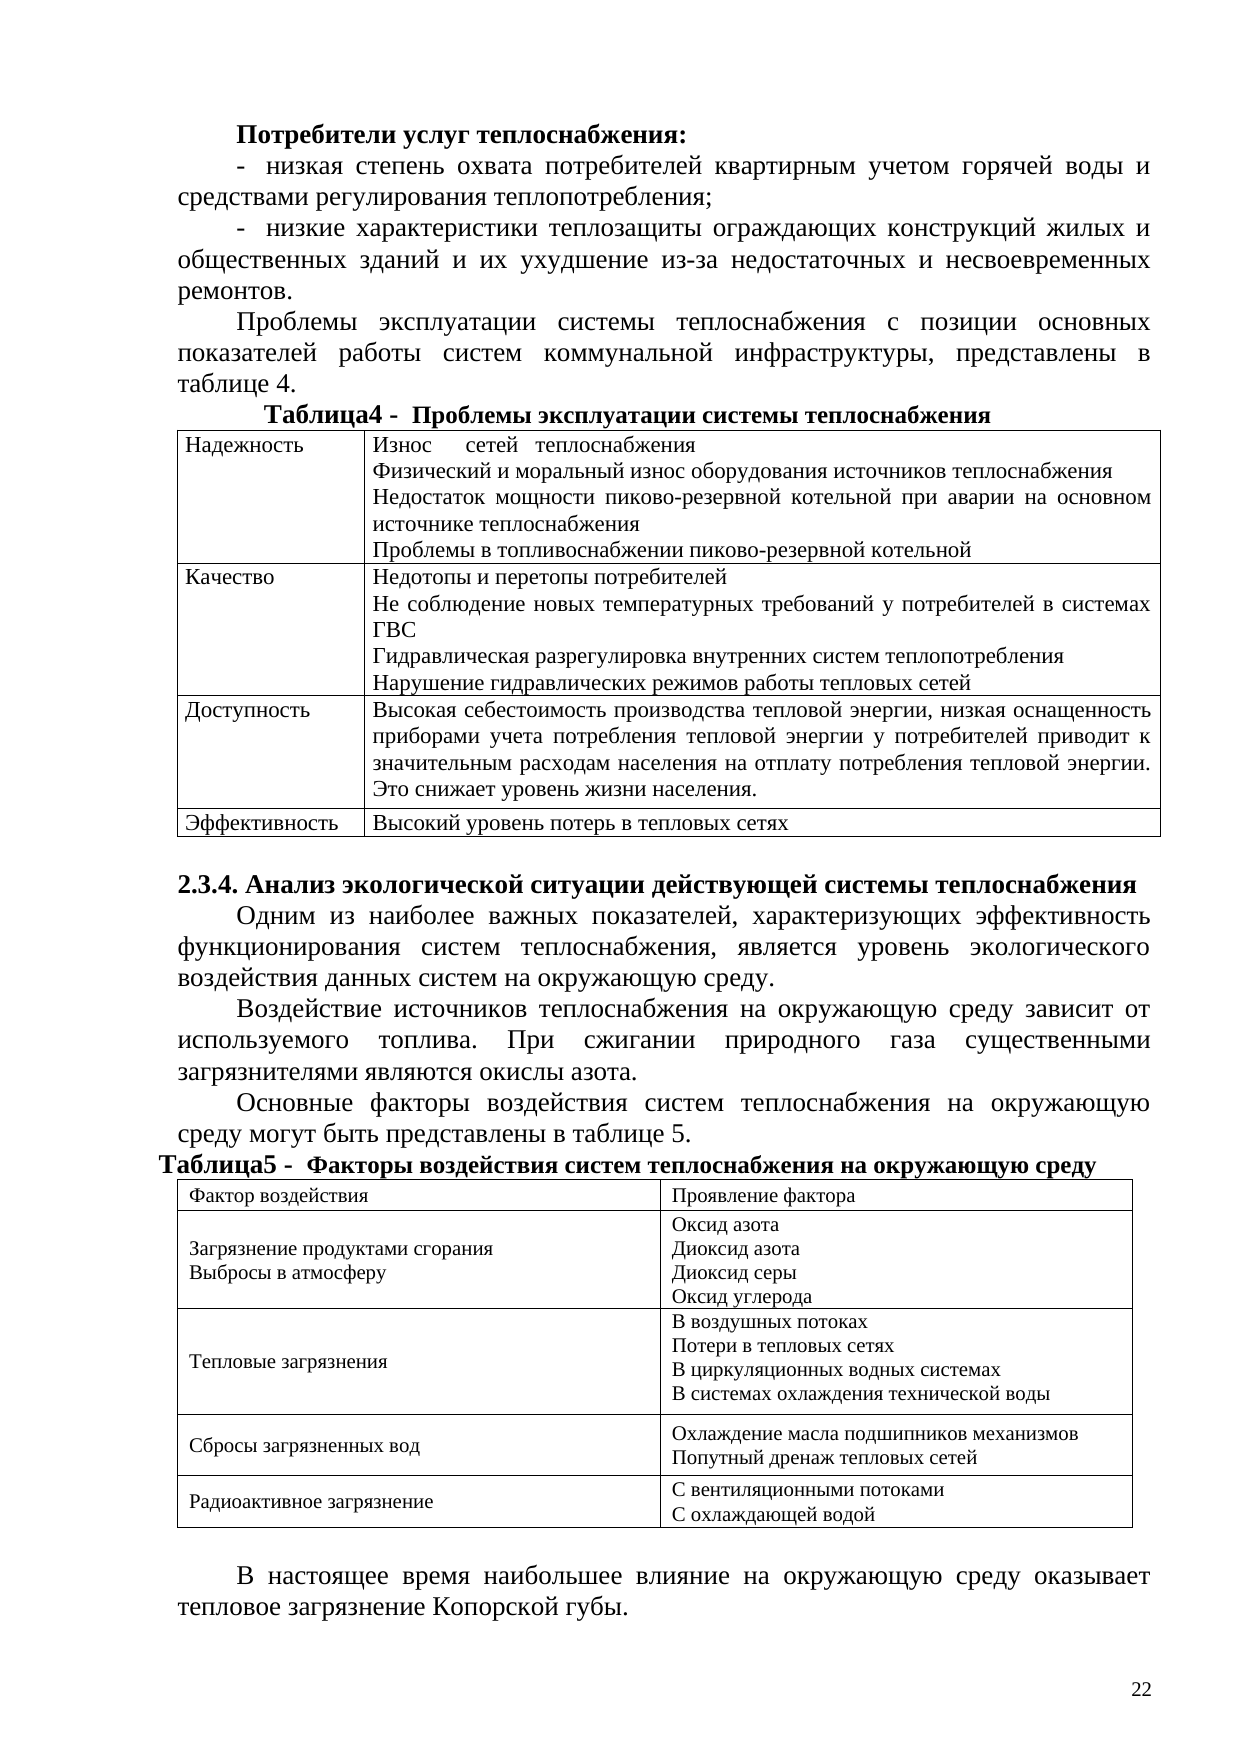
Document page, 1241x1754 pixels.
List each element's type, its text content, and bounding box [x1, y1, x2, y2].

list низкие характеристики теплозащиты ограждающих конструкций жилых и общественных зданий и их ухудшение из-за недостаточных и несвоевременных ремонтов. [177, 212, 1152, 305]
table_cell Эффективность [178, 809, 364, 836]
table_cell Радиоактивное загрязнение [178, 1476, 660, 1527]
text Проблемы эксплуатации системы теплоснабжения [118, 398, 1152, 429]
table_cell Загрязнение продуктами сгорания Выбросы в атмосферу [178, 1211, 660, 1308]
table_header Проявление фактора [661, 1180, 1132, 1210]
table_cell Оксид азота Диоксид азота Диоксид серы Оксид углерода [661, 1211, 1132, 1308]
table_cell Высокий уровень потерь в тепловых сетях [365, 809, 1160, 836]
text Основные факторы воздействия систем теплоснабжения на окружающую среду могут быть представлены в таблице 5. [177, 1086, 1152, 1148]
text В настоящее время наибольшее влияние на окружающую среду оказывает тепловое загрязнение Копорской губы. [177, 1559, 1152, 1621]
table_cell Тепловые загрязнения [178, 1309, 660, 1414]
table_header Износ сетей теплоснабжения Физический и моральный износ оборудования источников теплоснабжения Недостаток мощности пиково-резервной котельной при аварии на основном источнике теплоснабжения Проблемы в топливоснабжении пиково-резервной котельной [365, 431, 1160, 562]
table_cell Недотопы и перетопы потребителей Не соблюдение новых температурных требований у потребителей в системах ГВС Гидравлическая разрегулировка внутренних систем теплопотребления Нарушение гидравлических режимов работы тепловых сетей [365, 564, 1160, 695]
table_cell Охлаждение масла подшипников механизмов Попутный дренаж тепловых сетей [661, 1415, 1132, 1475]
table_header Надежность [178, 431, 364, 562]
table_cell Сбросы загрязненных вод [178, 1415, 660, 1475]
text Воздействие источников теплоснабжения на окружающую среду зависит от используемого топлива. При сжигании природного газа существенными загрязнителями являются окислы азота. [177, 992, 1152, 1086]
text Одним из наиболее важных показателей, характеризующих эффективность функционирования систем теплоснабжения, является уровень экологического воздействия данных систем на окружающую среду. [177, 899, 1152, 992]
table_cell С вентиляционными потоками С охлаждающей водой [661, 1476, 1132, 1527]
table_cell В воздушных потоках Потери в тепловых сетях В циркуляционных водных системах В системах охлаждения технической воды [661, 1309, 1132, 1414]
list Потребители услуг теплоснабжения: [177, 118, 1152, 149]
text Факторы воздействия систем теплоснабжения на окружающую среду [118, 1148, 1152, 1179]
table_cell Доступность [178, 696, 364, 808]
table_header Фактор воздействия [178, 1180, 660, 1210]
text 2.3.4. Анализ экологической ситуации действующей системы теплоснабжения [177, 868, 1152, 899]
list низкая степень охвата потребителей квартирным учетом горячей воды и средствами регулирования теплопотребления; [177, 149, 1152, 212]
list Проблемы эксплуатации системы теплоснабжения с позиции основных показателей работы систем коммунальной инфраструктуры, представлены в таблице 4. [177, 305, 1152, 398]
table_cell Качество [178, 564, 364, 695]
table_cell Высокая себестоимость производства тепловой энергии, низкая оснащенность приборами учета потребления тепловой энергии у потребителей приводит к значительным расходам населения на отплату потребления тепловой энергии. Это снижает уровень жизни населения. [365, 696, 1160, 808]
